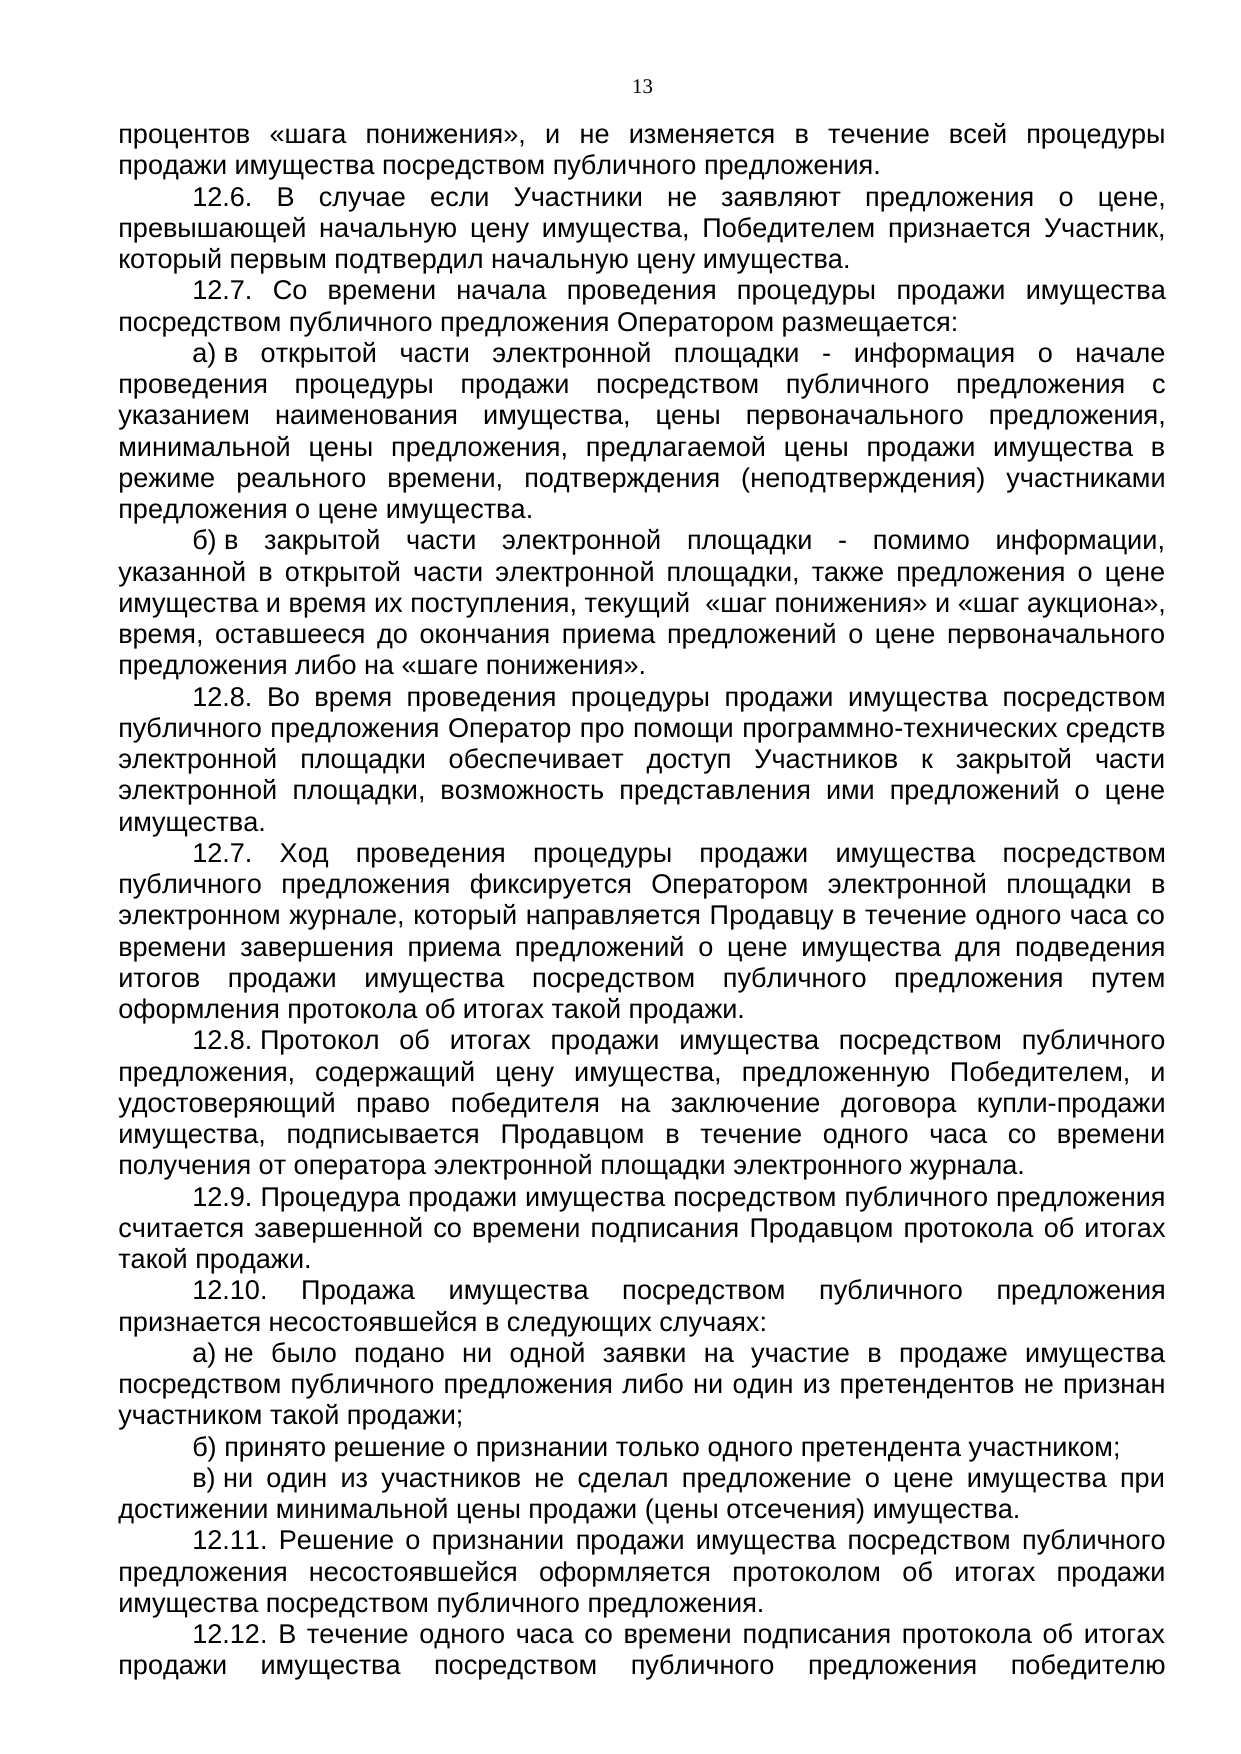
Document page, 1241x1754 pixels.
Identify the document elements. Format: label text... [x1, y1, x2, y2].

text 12.7. Ход проведения процедуры продажи имущества посредством публичного предложения фиксируется Оператором электронной площадки в электронном журнале, который направляется Продавцу в течение одного часа со времени завершения приема предложений о цене имущества для подведения итогов продажи имущества посредством публичного предложения путем оформления протокола об итогах такой продажи. [118, 837, 1166, 1024]
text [118, 118, 1166, 181]
text а) не было подано ни одной заявки на участие в продаже имущества посредством публичного предложения либо ни один из претендентов не признан участником такой продажи; [118, 1337, 1166, 1431]
text 12.8. Во время проведения процедуры продажи имущества посредством публичного предложения Оператор про помощи программно-технических средств электронной площадки обеспечивает доступ Участников к закрытой части электронной площадки, возможность представления ими предложений о цене имущества. [118, 681, 1166, 837]
text б) принято решение о признании только одного претендента участником; [118, 1431, 1166, 1462]
text в) ни один из участников не сделал предложение о цене имущества при достижении минимальной цены продажи (цены отсечения) имущества. [118, 1462, 1166, 1524]
text 12.8. Протокол об итогах продажи имущества посредством публичного предложения, содержащий цену имущества, предложенную Победителем, и удостоверяющий право победителя на заключение договора купли-продажи имущества, подписывается Продавцом в течение одного часа со времени получения от оператора электронной площадки электронного журнала. [118, 1024, 1166, 1181]
text 12.9. Процедура продажи имущества посредством публичного предложения считается завершенной со времени подписания Продавцом протокола об итогах такой продажи. [118, 1181, 1166, 1274]
text 12.11. Решение о признании продажи имущества посредством публичного предложения несостоявшейся оформляется протоколом об итогах продажи имущества посредством публичного предложения. [118, 1524, 1166, 1618]
text б) в закрытой части электронной площадки - помимо информации, указанной в открытой части электронной площадки, также предложения о цене имущества и время их поступления, текущий «шаг понижения» и «шаг аукциона», время, оставшееся до окончания приема предложений о цене первоначального предложения либо на «шаге понижения». [118, 524, 1166, 681]
text 12.6. В случае если Участники не заявляют предложения о цене, превышающей начальную цену имущества, Победителем признается Участник, который первым подтвердил начальную цену имущества. [118, 181, 1166, 274]
text 12.7. Со времени начала проведения процедуры продажи имущества посредством публичного предложения Оператором размещается: [118, 274, 1166, 337]
text 12.10. Продажа имущества посредством публичного предложения признается несостоявшейся в следующих случаях: [118, 1274, 1166, 1337]
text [118, 1618, 1166, 1681]
text а) в открытой части электронной площадки - информация о начале проведения процедуры продажи посредством публичного предложения с указанием наименования имущества, цены первоначального предложения, минимальной цены предложения, предлагаемой цены продажи имущества в режиме реального времени, подтверждения (неподтверждения) участниками предложения о цене имущества. [118, 337, 1166, 524]
